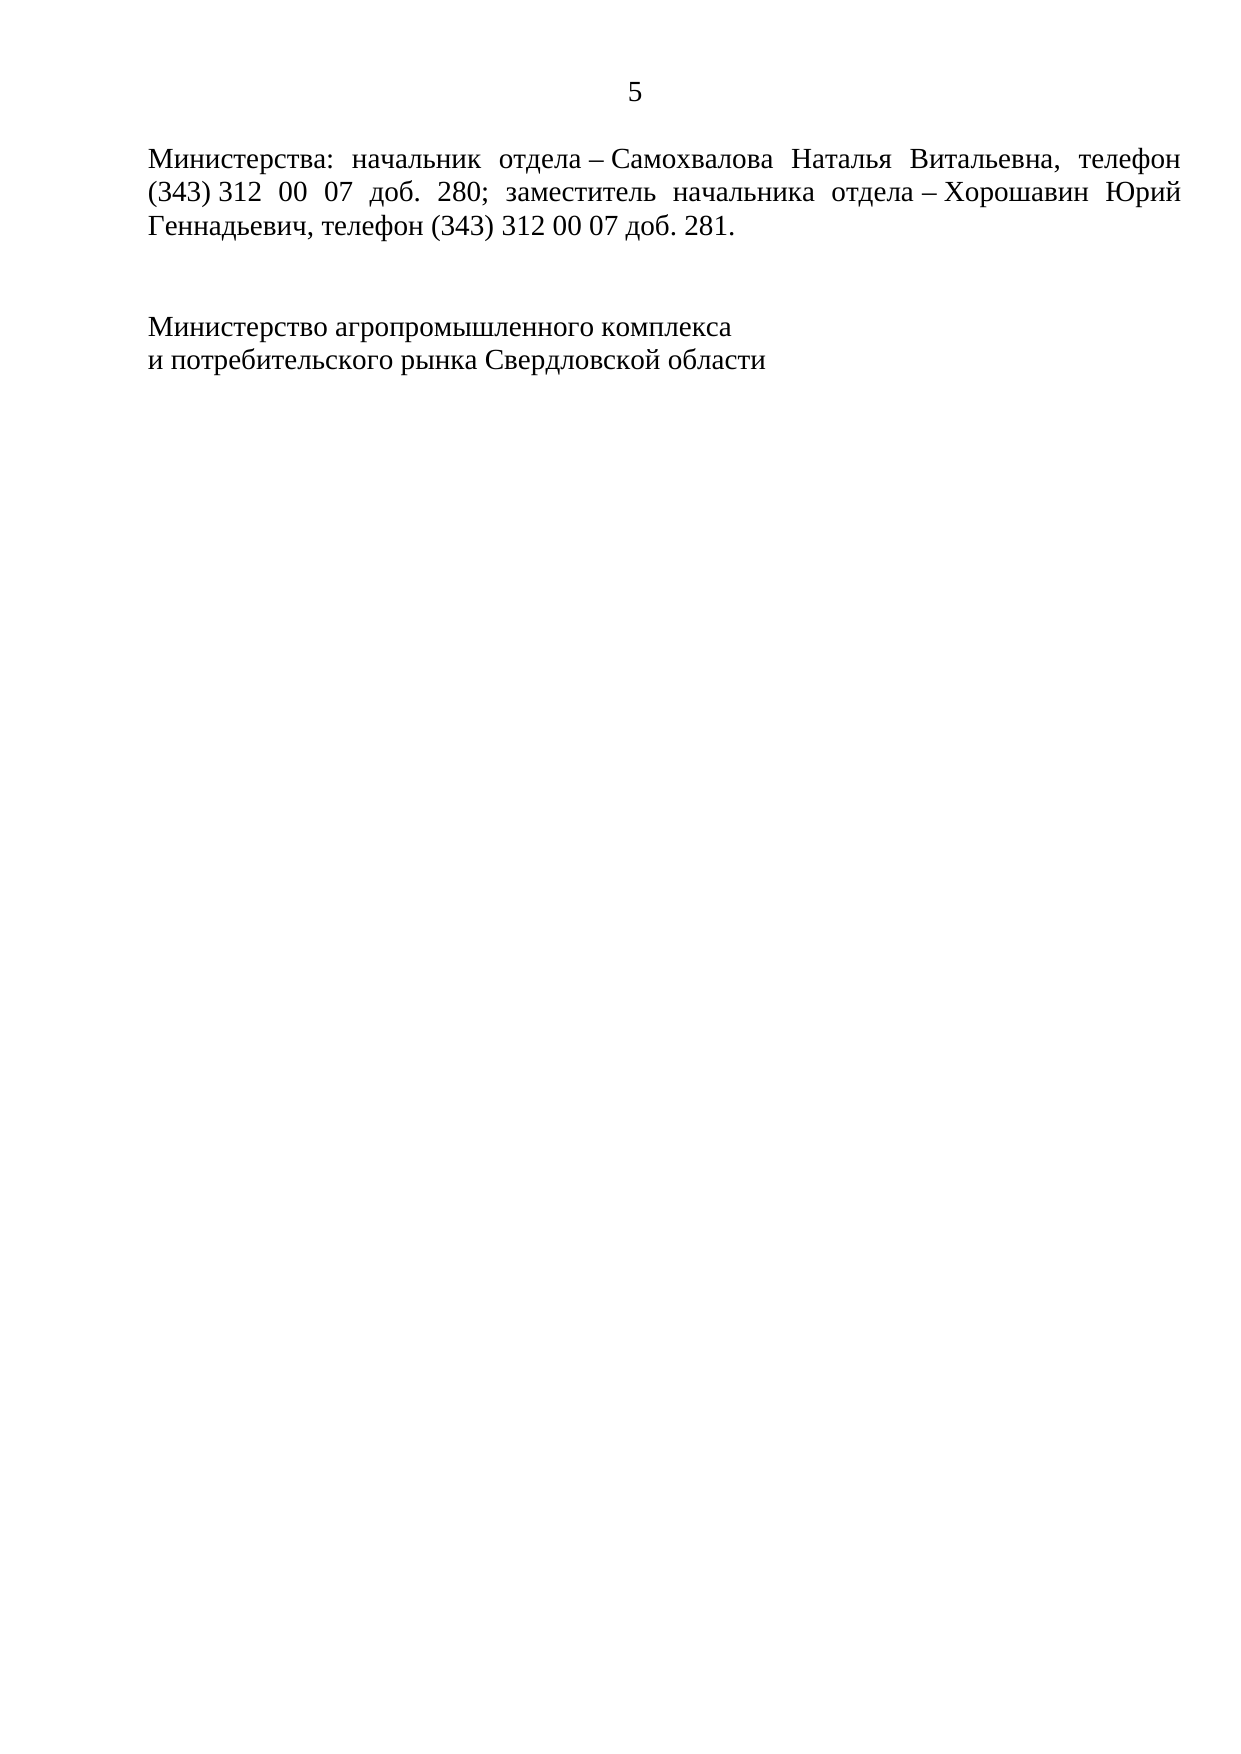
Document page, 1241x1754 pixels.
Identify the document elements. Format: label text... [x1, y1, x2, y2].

text Министерство агропромышленного комплекса [148, 309, 1181, 342]
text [148, 141, 1181, 242]
text и потребительского рынка Свердловской области [148, 342, 1181, 376]
